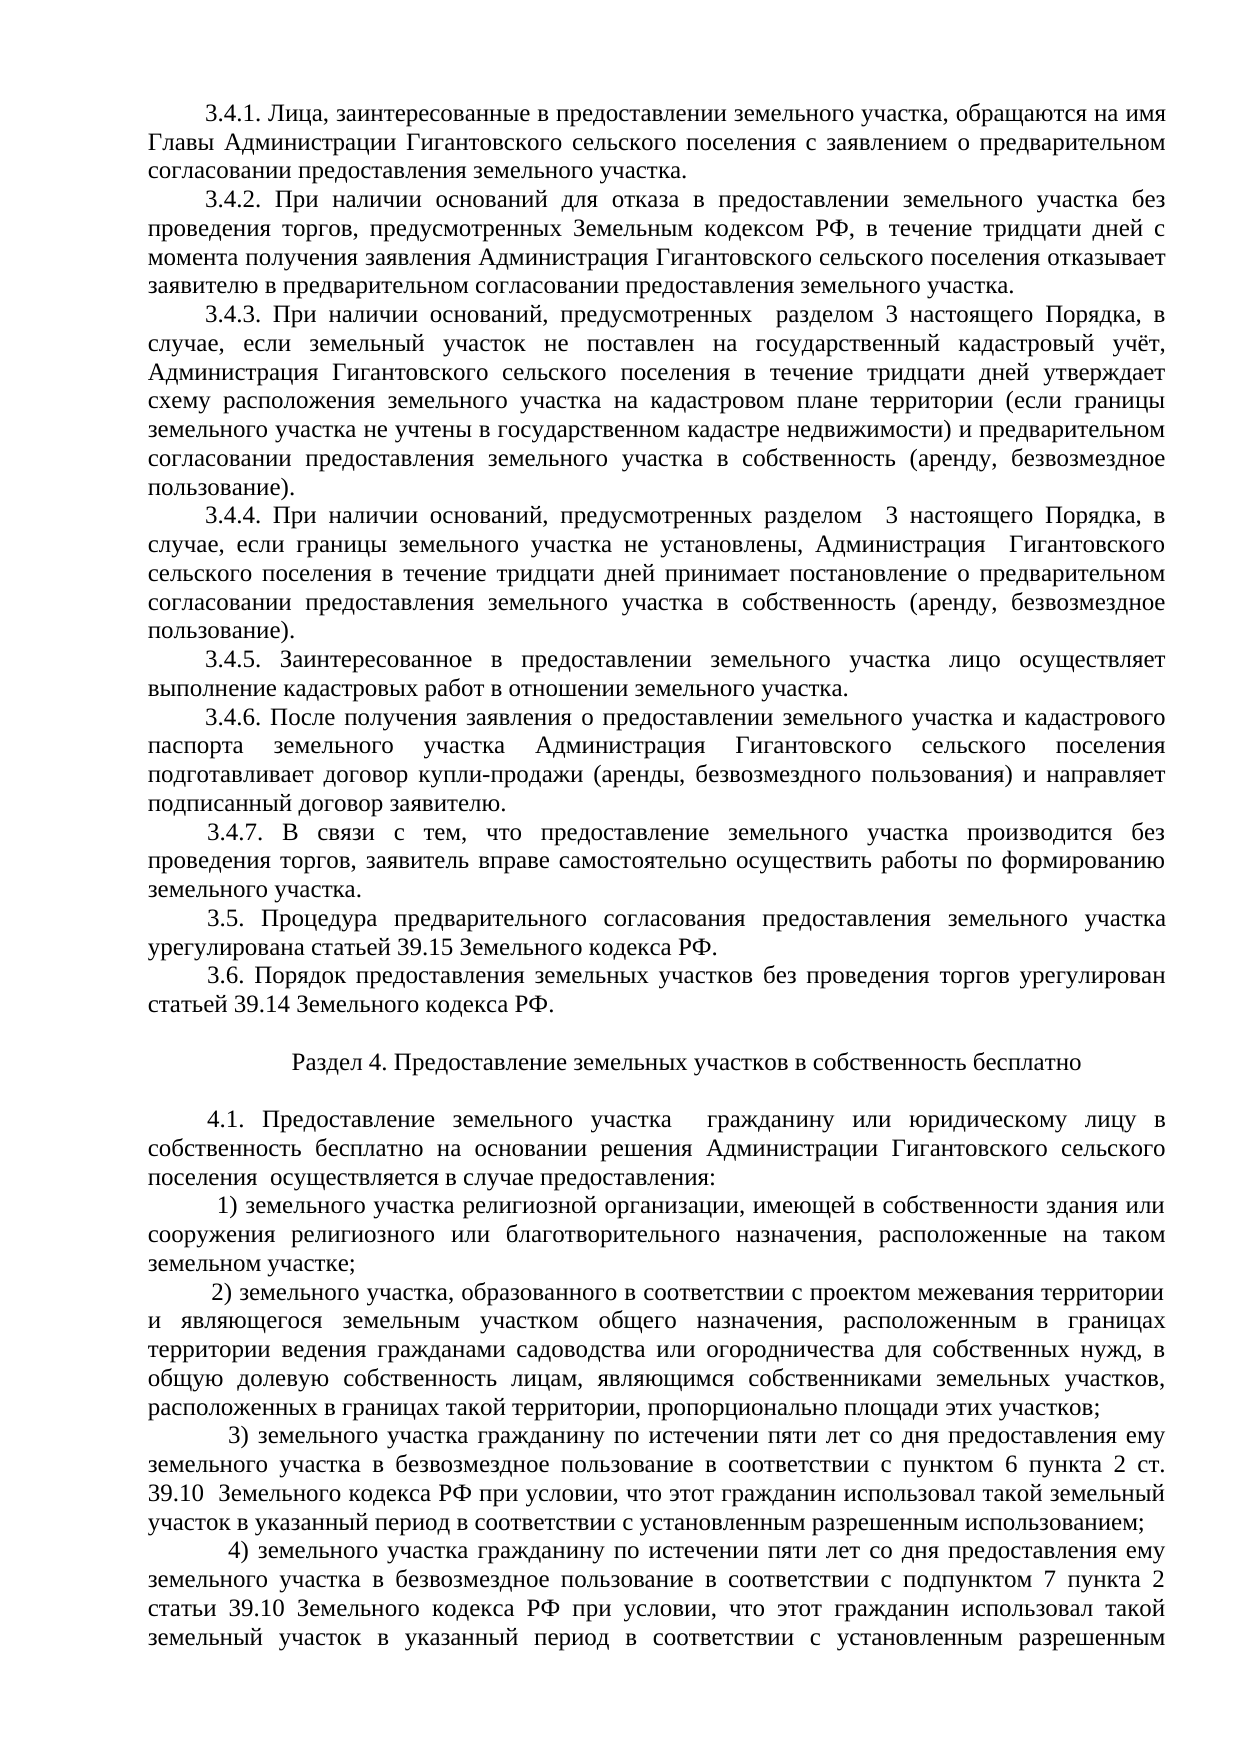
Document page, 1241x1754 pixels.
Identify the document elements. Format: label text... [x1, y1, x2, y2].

text 4.1. Предоставление земельного участка гражданину или юридическому лицу в собственность бесплатно на основании решения Администрации Гигантовского сельского поселения осуществляется в случае предоставления: [148, 1104, 1167, 1190]
text 3.4.2. При наличии оснований для отказа в предоставлении земельного участка без проведения торгов, предусмотренных Земельным кодексом РФ, в течение тридцати дней с момента получения заявления Администрация Гигантовского сельского поселения отказывает заявителю в предварительном согласовании предоставления земельного участка. [148, 184, 1167, 299]
text 3.4.7. В связи с тем, что предоставление земельного участка производится без проведения торгов, заявитель вправе самостоятельно осуществить работы по формированию земельного участка. [148, 817, 1167, 903]
text 3.5. Процедура предварительного согласования предоставления земельного участка урегулирована статьей 39.15 Земельного кодекса РФ. [148, 903, 1167, 960]
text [148, 1535, 1167, 1650]
text 2) земельного участка, образованного в соответствии с проектом межевания территории и являющегося земельным участком общего назначения, расположенным в границах территории ведения гражданами садоводства или огородничества для собственных нужд, в общую долевую собственность лицам, являющимся собственниками земельных участков, расположенных в границах такой территории, пропорционально площади этих участков; [148, 1277, 1167, 1420]
text 3.4.4. При наличии оснований, предусмотренных разделом 3 настоящего Порядка, в случае, если границы земельного участка не установлены, Администрация Гигантовского сельского поселения в течение тридцати дней принимает постановление о предварительном согласовании предоставления земельного участка в собственность (аренду, безвозмездное пользование). [148, 500, 1167, 644]
text 3.4.6. После получения заявления о предоставлении земельного участка и кадастрового паспорта земельного участка Администрация Гигантовского сельского поселения подготавливает договор купли-продажи (аренды, безвозмездного пользования) и направляет подписанный договор заявителю. [148, 702, 1167, 817]
text 3.4.1. Лица, заинтересованные в предоставлении земельного участка, обращаются на имя Главы Администрации Гигантовского сельского поселения с заявлением о предварительном согласовании предоставления земельного участка. [148, 98, 1167, 184]
text 3.6. Порядок предоставления земельных участков без проведения торгов урегулирован статьей 39.14 Земельного кодекса РФ. [148, 960, 1167, 1018]
text 3.4.3. При наличии оснований, предусмотренных разделом 3 настоящего Порядка, в случае, если земельный участок не поставлен на государственный кадастровый учёт, Администрация Гигантовского сельского поселения в течение тридцати дней утверждает схему расположения земельного участка на кадастровом плане территории (если границы земельного участка не учтены в государственном кадастре недвижимости) и предварительном согласовании предоставления земельного участка в собственность (аренду, безвозмездное пользование). [148, 299, 1167, 500]
text 3) земельного участка гражданину по истечении пяти лет со дня предоставления ему земельного участка в безвозмездное пользование в соответствии с пунктом 6 пункта 2 ст. 39.10 Земельного кодекса РФ при условии, что этот гражданин использовал такой земельный участок в указанный период в соответствии с установленным разрешенным использованием; [148, 1420, 1167, 1535]
text 1) земельного участка религиозной организации, имеющей в собственности здания или сооружения религиозного или благотворительного назначения, расположенные на таком земельном участке; [148, 1190, 1167, 1277]
text 3.4.5. Заинтересованное в предоставлении земельного участка лицо осуществляет выполнение кадастровых работ в отношении земельного участка. [148, 644, 1167, 702]
text Раздел 4. Предоставление земельных участков в собственность бесплатно [148, 1047, 1167, 1075]
